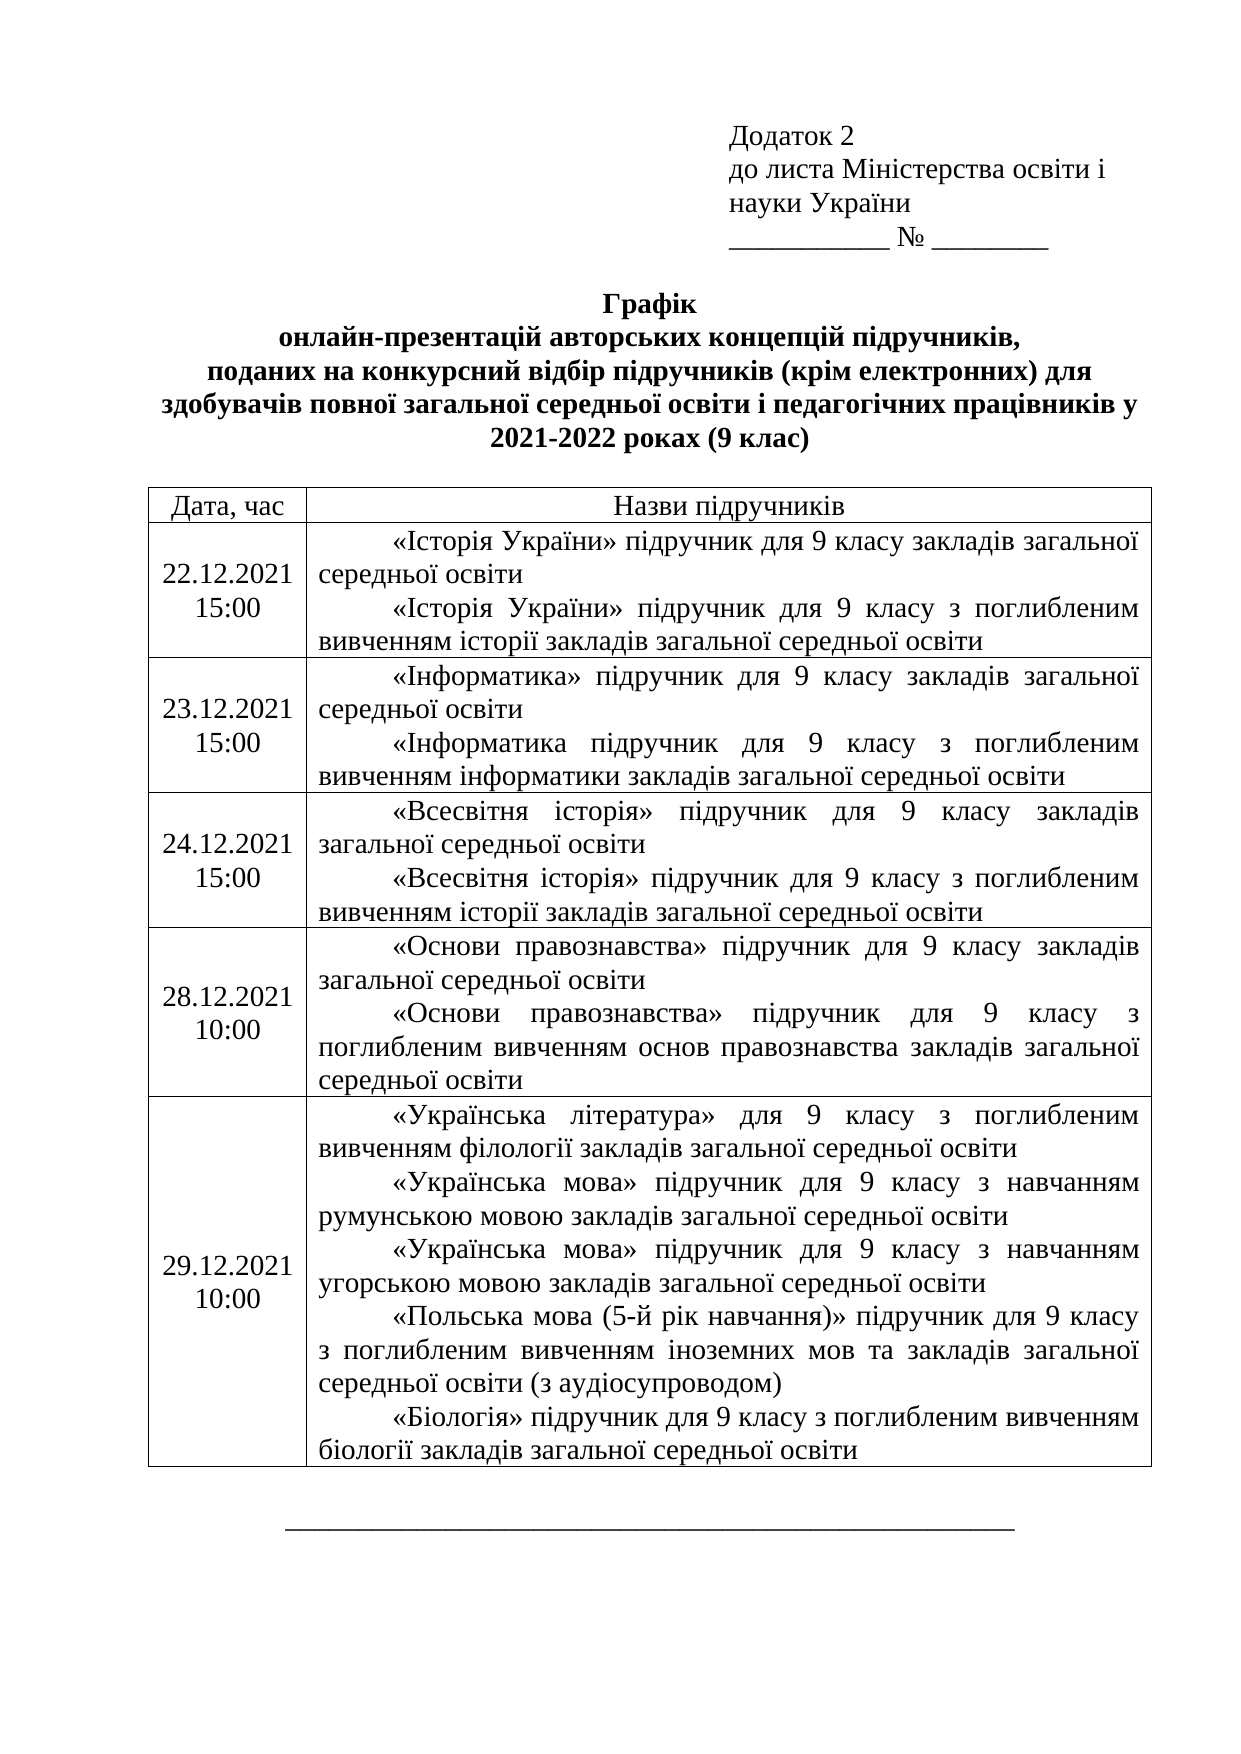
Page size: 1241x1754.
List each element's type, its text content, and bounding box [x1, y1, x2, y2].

table_header Назви підручників [307, 488, 1151, 522]
table_cell «Історія України» підручник для 9 класу закладів загальної середньої освіти «Історія України» підручник для 9 класу з поглибленим вивченням історії закладів загальної середньої освіти [307, 523, 1151, 657]
table_header Дата, час [149, 488, 306, 522]
text поданих на конкурсний відбір підручників (крім електронних) для здобувачів повної загальної середньої освіти і педагогічних працівників у 2021-2022 роках (9 клас) [148, 353, 1152, 453]
table_cell 23.12.2021 15:00 [149, 658, 306, 792]
text Додаток 2 [729, 118, 1152, 152]
text ___________ № ________ [729, 219, 1152, 252]
table_cell 24.12.2021 15:00 [149, 793, 306, 927]
text Графік [148, 286, 1152, 319]
table_cell «Українська література» для 9 класу з поглибленим вивченням філології закладів загальної середньої освіти «Українська мова» підручник для 9 класу з навчанням румунською мовою закладів загальної середньої освіти «Українська мова» підручник для 9 класу з навчанням угорською мовою закладів загальної середньої освіти «Польська мова (5-й рік навчання)» підручник для 9 класу з поглибленим вивченням іноземних мов та закладів загальної середньої освіти (з аудіосупроводом) «Біологія» підручник для 9 класу з поглибленим вивченням біології закладів загальної середньої освіти [307, 1097, 1151, 1466]
text __________________________________________________ [148, 1501, 1152, 1534]
table_cell «Всесвітня історія» підручник для 9 класу закладів загальної середньої освіти «Всесвітня історія» підручник для 9 класу з поглибленим вивченням історії закладів загальної середньої освіти [307, 793, 1151, 927]
table_cell «Інформатика» підручник для 9 класу закладів загальної середньої освіти «Інформатика підручник для 9 класу з поглибленим вивченням інформатики закладів загальної середньої освіти [307, 658, 1151, 792]
text онлайн-презентацій авторських концепцій підручників, [148, 319, 1152, 353]
text науки України [729, 185, 1152, 219]
table_cell 22.12.2021 15:00 [149, 523, 306, 657]
table_cell 29.12.2021 10:00 [149, 1097, 306, 1466]
text до листа Міністерства освіти і [729, 152, 1152, 185]
table_cell 28.12.2021 10:00 [149, 928, 306, 1096]
table_cell «Основи правознавства» підручник для 9 класу закладів загальної середньої освіти «Основи правознавства» підручник для 9 класу з поглибленим вивченням основ правознавства закладів загальної середньої освіти [307, 928, 1151, 1096]
